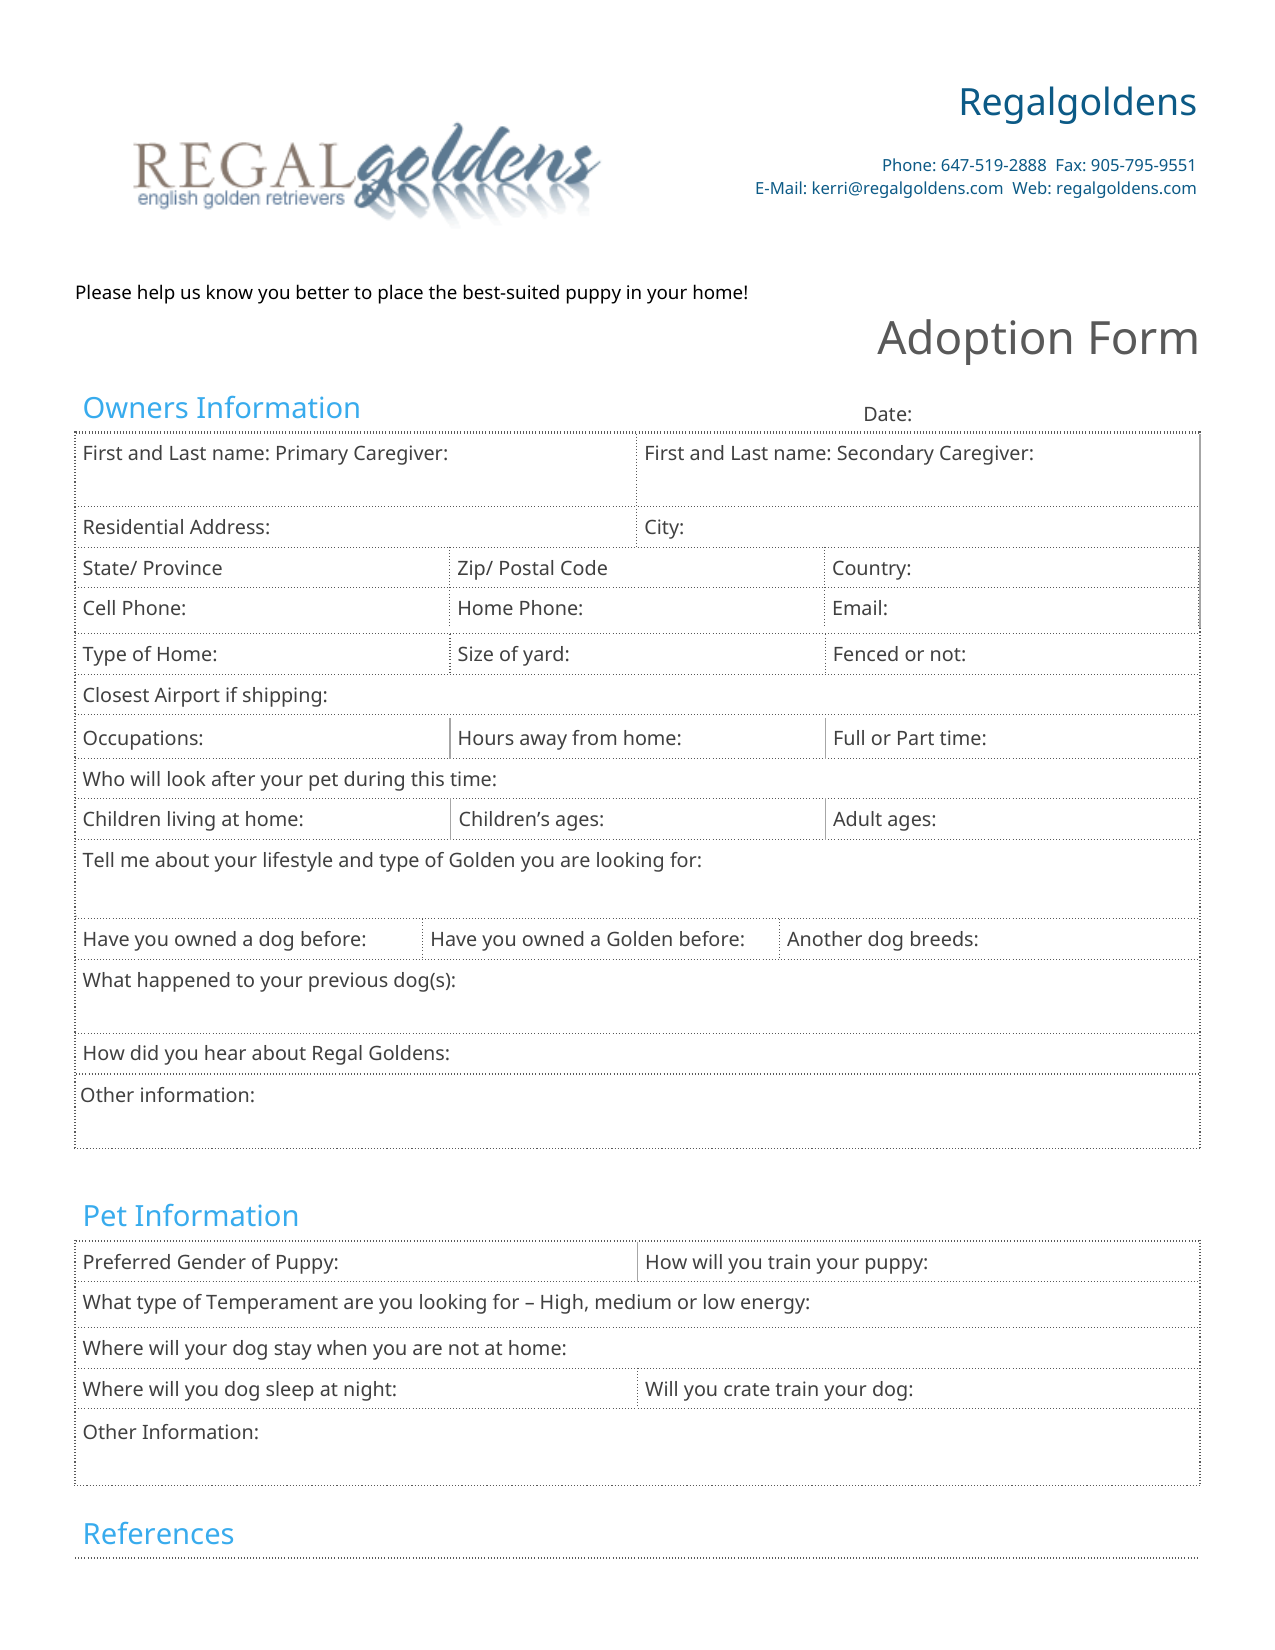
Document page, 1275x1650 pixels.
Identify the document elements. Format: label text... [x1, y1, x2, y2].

table_cell W [75, 431, 1200, 1073]
table_header [75, 1513, 1200, 1557]
table_header [75, 1196, 1200, 1239]
picture [75, 75, 636, 280]
table_header [75, 388, 1200, 431]
table_cell Other information: [75, 1073, 1200, 1148]
subtitle Adoption Form [75, 305, 1200, 368]
table_cell [75, 1240, 1200, 1485]
